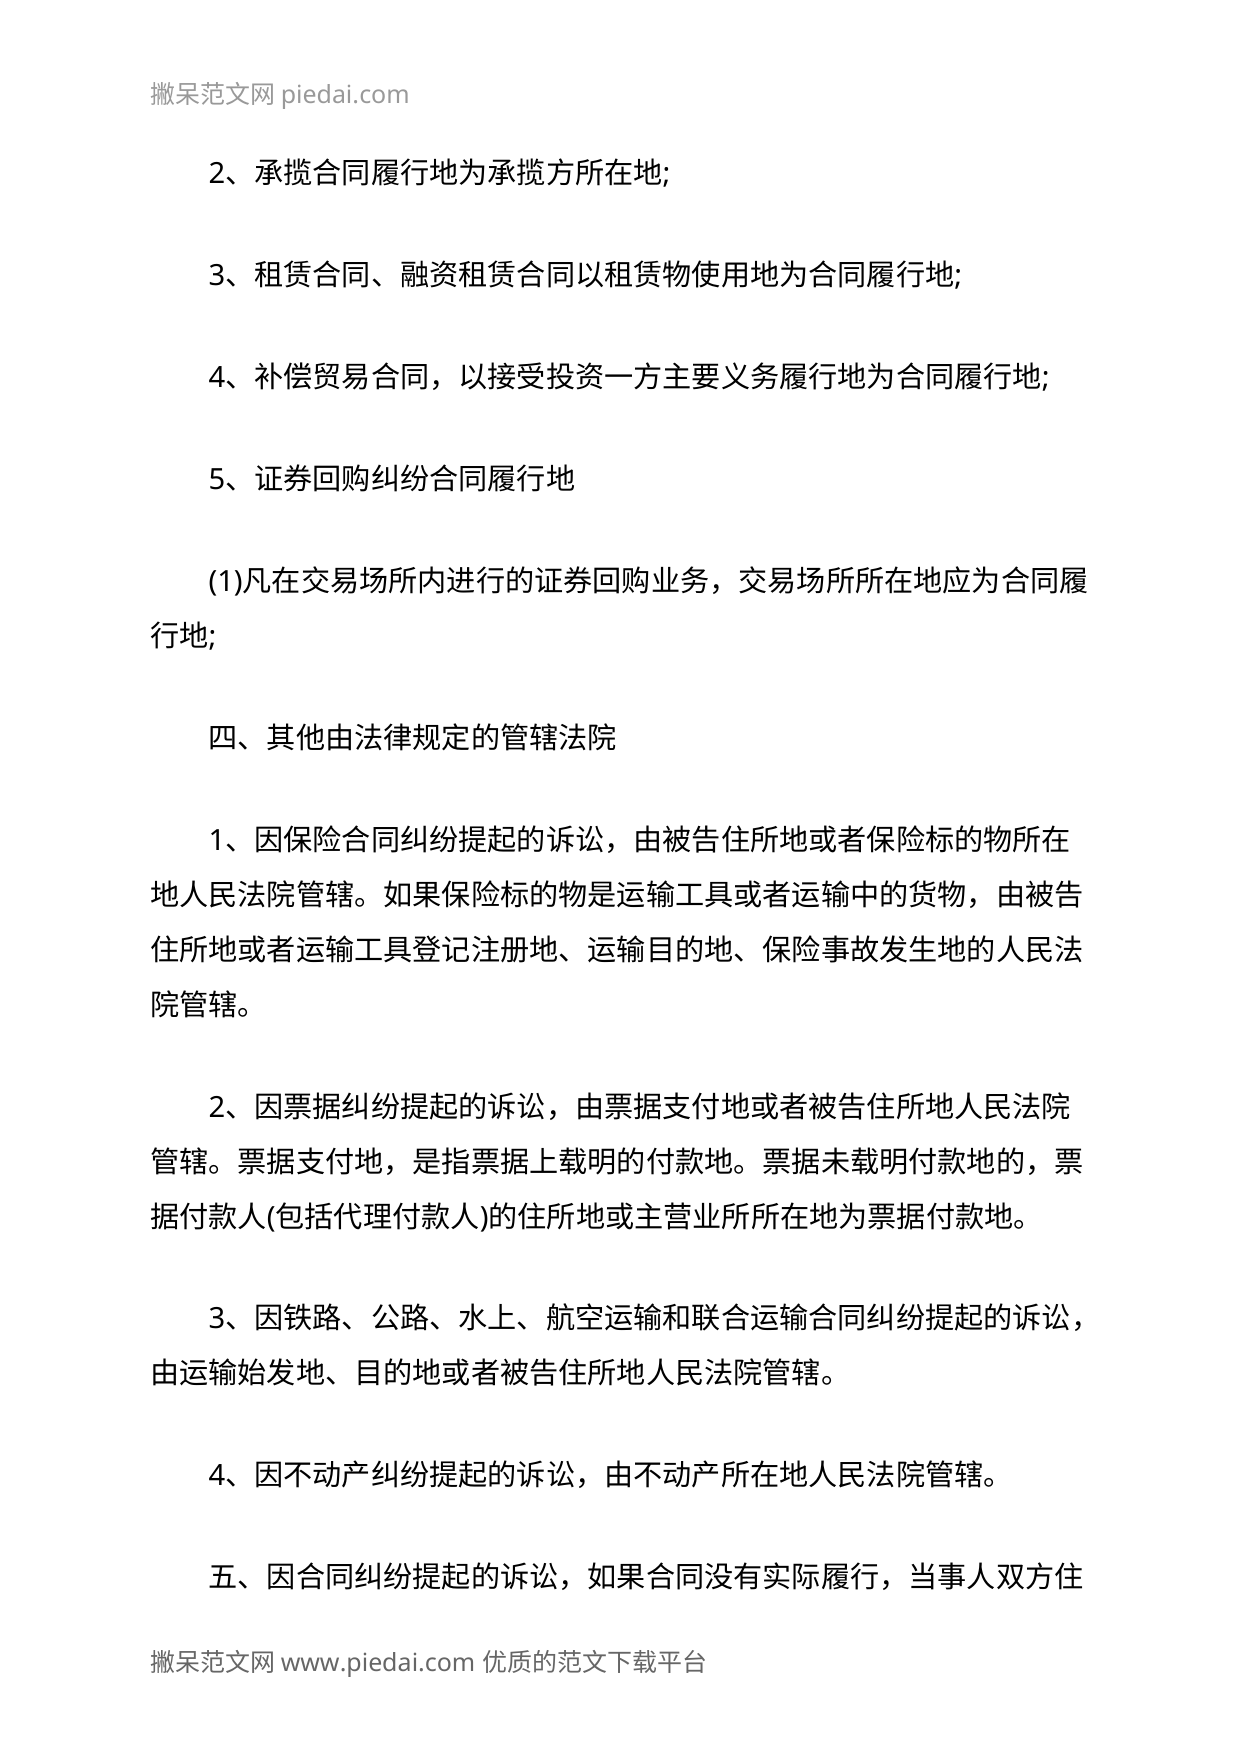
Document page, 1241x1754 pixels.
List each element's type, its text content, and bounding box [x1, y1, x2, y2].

text 四、其他由法律规定的管辖法院 [150, 715, 1090, 757]
text 2、因票据纠纷提起的诉讼，由票据支付地或者被告住所地人民法院管辖。票据支付地，是指票据上载明的付款地。票据未载明付款地的，票据付款人(包括代理付款人)的住所地或主营业所所在地为票据付款地。 [150, 1083, 1090, 1236]
text 2、承揽合同履行地为承揽方所在地; [150, 150, 1090, 192]
text 1、因保险合同纠纷提起的诉讼，由被告住所地或者保险标的物所在地人民法院管辖。如果保险标的物是运输工具或者运输中的货物，由被告住所地或者运输工具登记注册地、运输目的地、保险事故发生地的人民法院管辖。 [150, 817, 1090, 1024]
text 4、因不动产纠纷提起的诉讼，由不动产所在地人民法院管辖。 [150, 1452, 1090, 1494]
text 4、补偿贸易合同，以接受投资一方主要义务履行地为合同履行地; [150, 354, 1090, 396]
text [150, 1554, 1090, 1596]
text 3、因铁路、公路、水上、航空运输和联合运输合同纠纷提起的诉讼，由运输始发地、目的地或者被告住所地人民法院管辖。 [150, 1295, 1090, 1392]
text 5、证券回购纠纷合同履行地 [150, 456, 1090, 498]
text (1)凡在交易场所内进行的证券回购业务，交易场所所在地应为合同履行地; [150, 558, 1090, 655]
text 3、租赁合同、融资租赁合同以租赁物使用地为合同履行地; [150, 252, 1090, 294]
